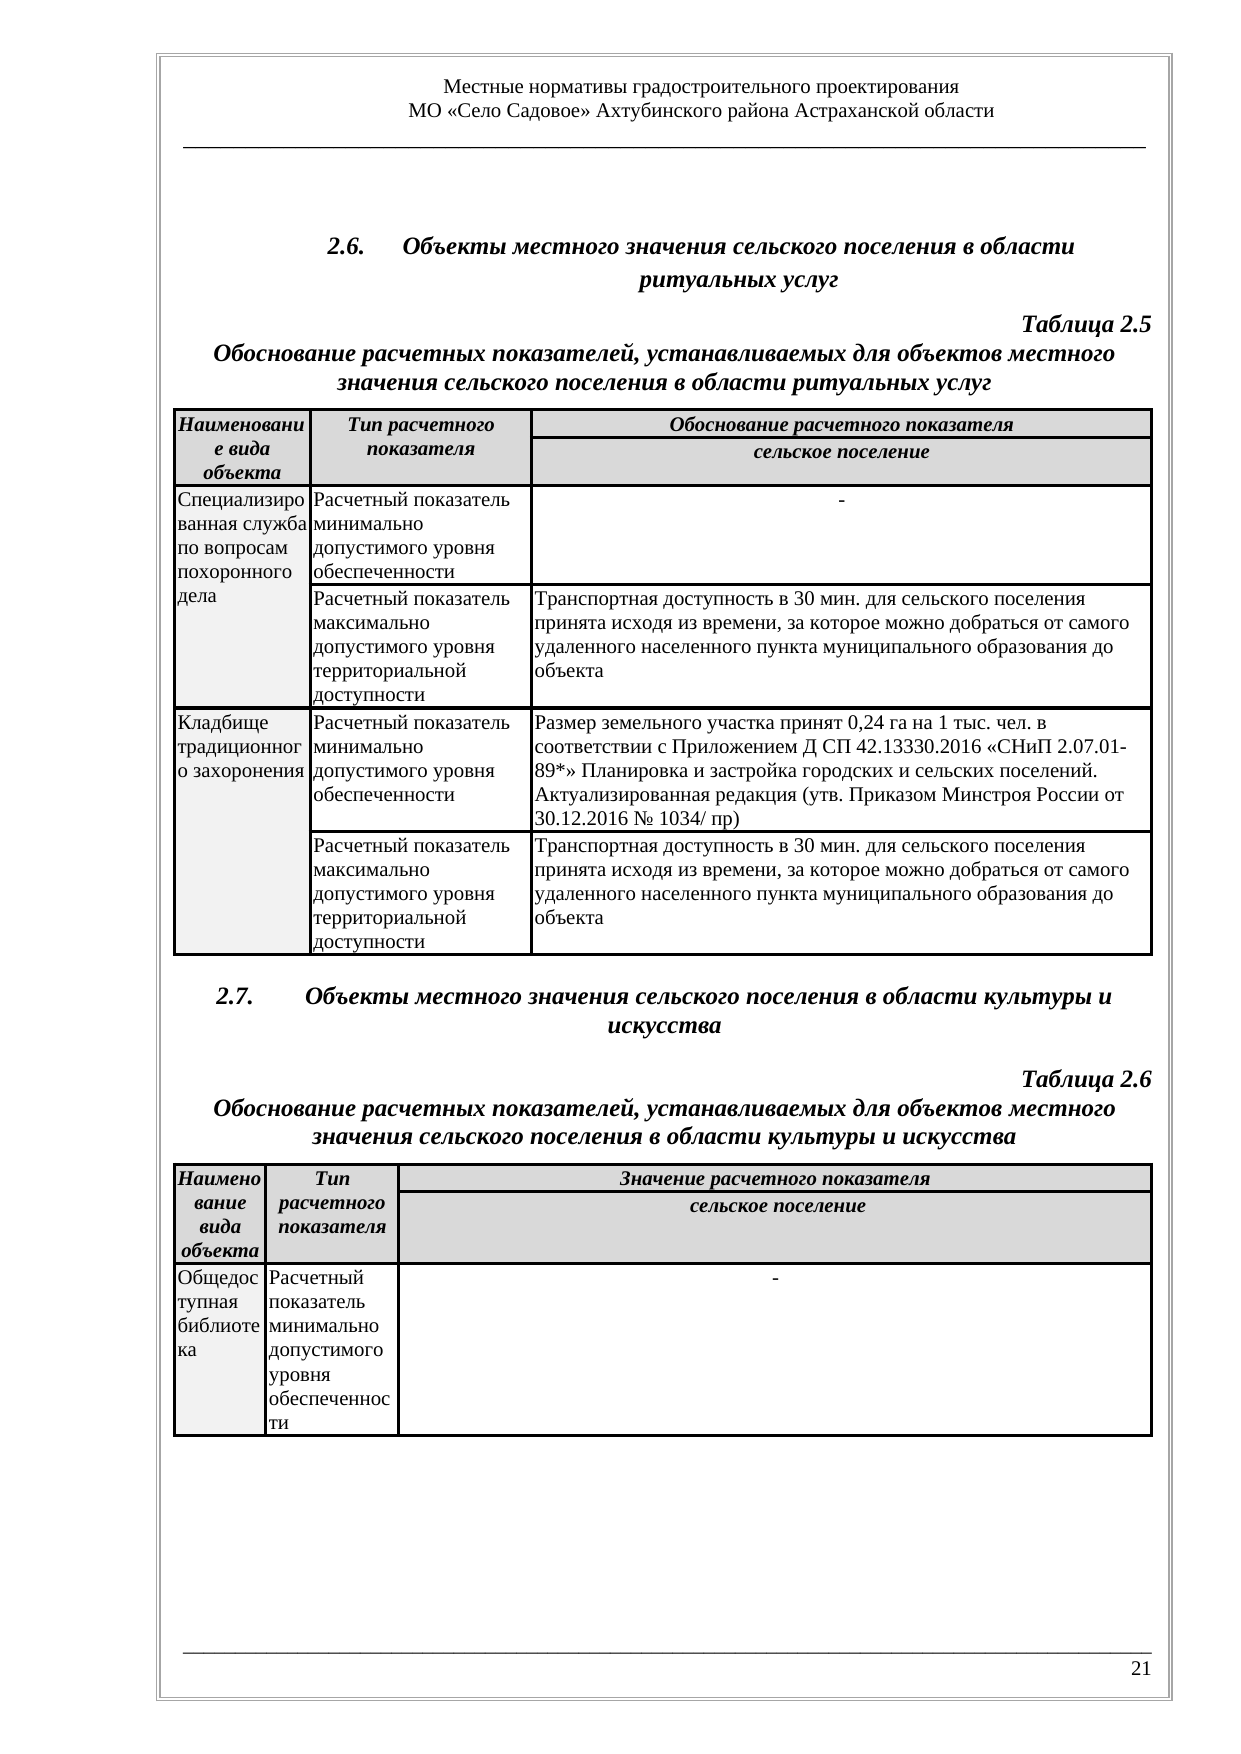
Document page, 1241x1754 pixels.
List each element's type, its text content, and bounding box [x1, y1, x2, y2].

table_header Наименование вида объекта [176, 1166, 264, 1262]
table_cell - [400, 1265, 1150, 1434]
table_header Значение расчетного показателя [400, 1166, 1150, 1190]
table_cell - [533, 487, 1150, 583]
table_header Тип расчетного показателя [267, 1166, 397, 1262]
table_header Тип расчетного показателя [312, 411, 530, 484]
table_cell Специализированная служба по вопросам похоронного дела [176, 487, 309, 706]
text Таблица 2.6 [177, 1064, 1152, 1093]
table_cell Транспортная доступность в 30 мин. для сельского поселения принята исходя из времени, за которое можно добраться от самого удаленного населенного пункта муниципального образования до объекта [533, 833, 1150, 953]
table_cell Кладбище традиционного захоронения [176, 710, 309, 953]
table_cell Общедоступная библиотека [176, 1265, 264, 1434]
table_header Наименование вида объекта [176, 411, 309, 484]
text Обоснование расчетных показателей, устанавливаемых для объектов местного значения сельского поселения в области ритуальных услуг [177, 338, 1152, 396]
subtitle Объекты местного значения сельского поселения в области культуры и искусства [177, 981, 1152, 1039]
table_cell Расчетный показатель минимально допустимого уровня обеспеченности [312, 710, 530, 830]
table_cell Транспортная доступность в 30 мин. для сельского поселения принята исходя из времени, за которое можно добраться от самого удаленного населенного пункта муниципального образования до объекта [533, 586, 1150, 706]
table_cell Расчетный показатель минимально допустимого уровня обеспеченности [312, 487, 530, 583]
table_cell сельское поселение [400, 1193, 1150, 1262]
table_cell Расчетный показатель минимально допустимого уровня обеспеченности [267, 1265, 397, 1434]
table_header Обоснование расчетного показателя [533, 411, 1150, 436]
text Объекты местного значения сельского поселения в области ритуальных услуг [251, 231, 1152, 293]
text Обоснование расчетных показателей, устанавливаемых для объектов местного значения сельского поселения в области культуры и искусства [177, 1093, 1152, 1150]
text Таблица 2.5 [177, 309, 1152, 338]
table_cell Размер земельного участка принят 0,24 га на 1 тыс. чел. в соответствии с Приложением Д СП 42.13330.2016 «СНиП 2.07.01-89*» Планировка и застройка городских и сельских поселений. Актуализированная редакция (утв. Приказом Минстроя России от 30.12.2016 № 1034/ пр) [533, 710, 1150, 830]
table_cell Расчетный показатель максимально допустимого уровня территориальной доступности [312, 833, 530, 953]
table_cell сельское поселение [533, 439, 1150, 484]
table_cell Расчетный показатель максимально допустимого уровня территориальной доступности [312, 586, 530, 706]
